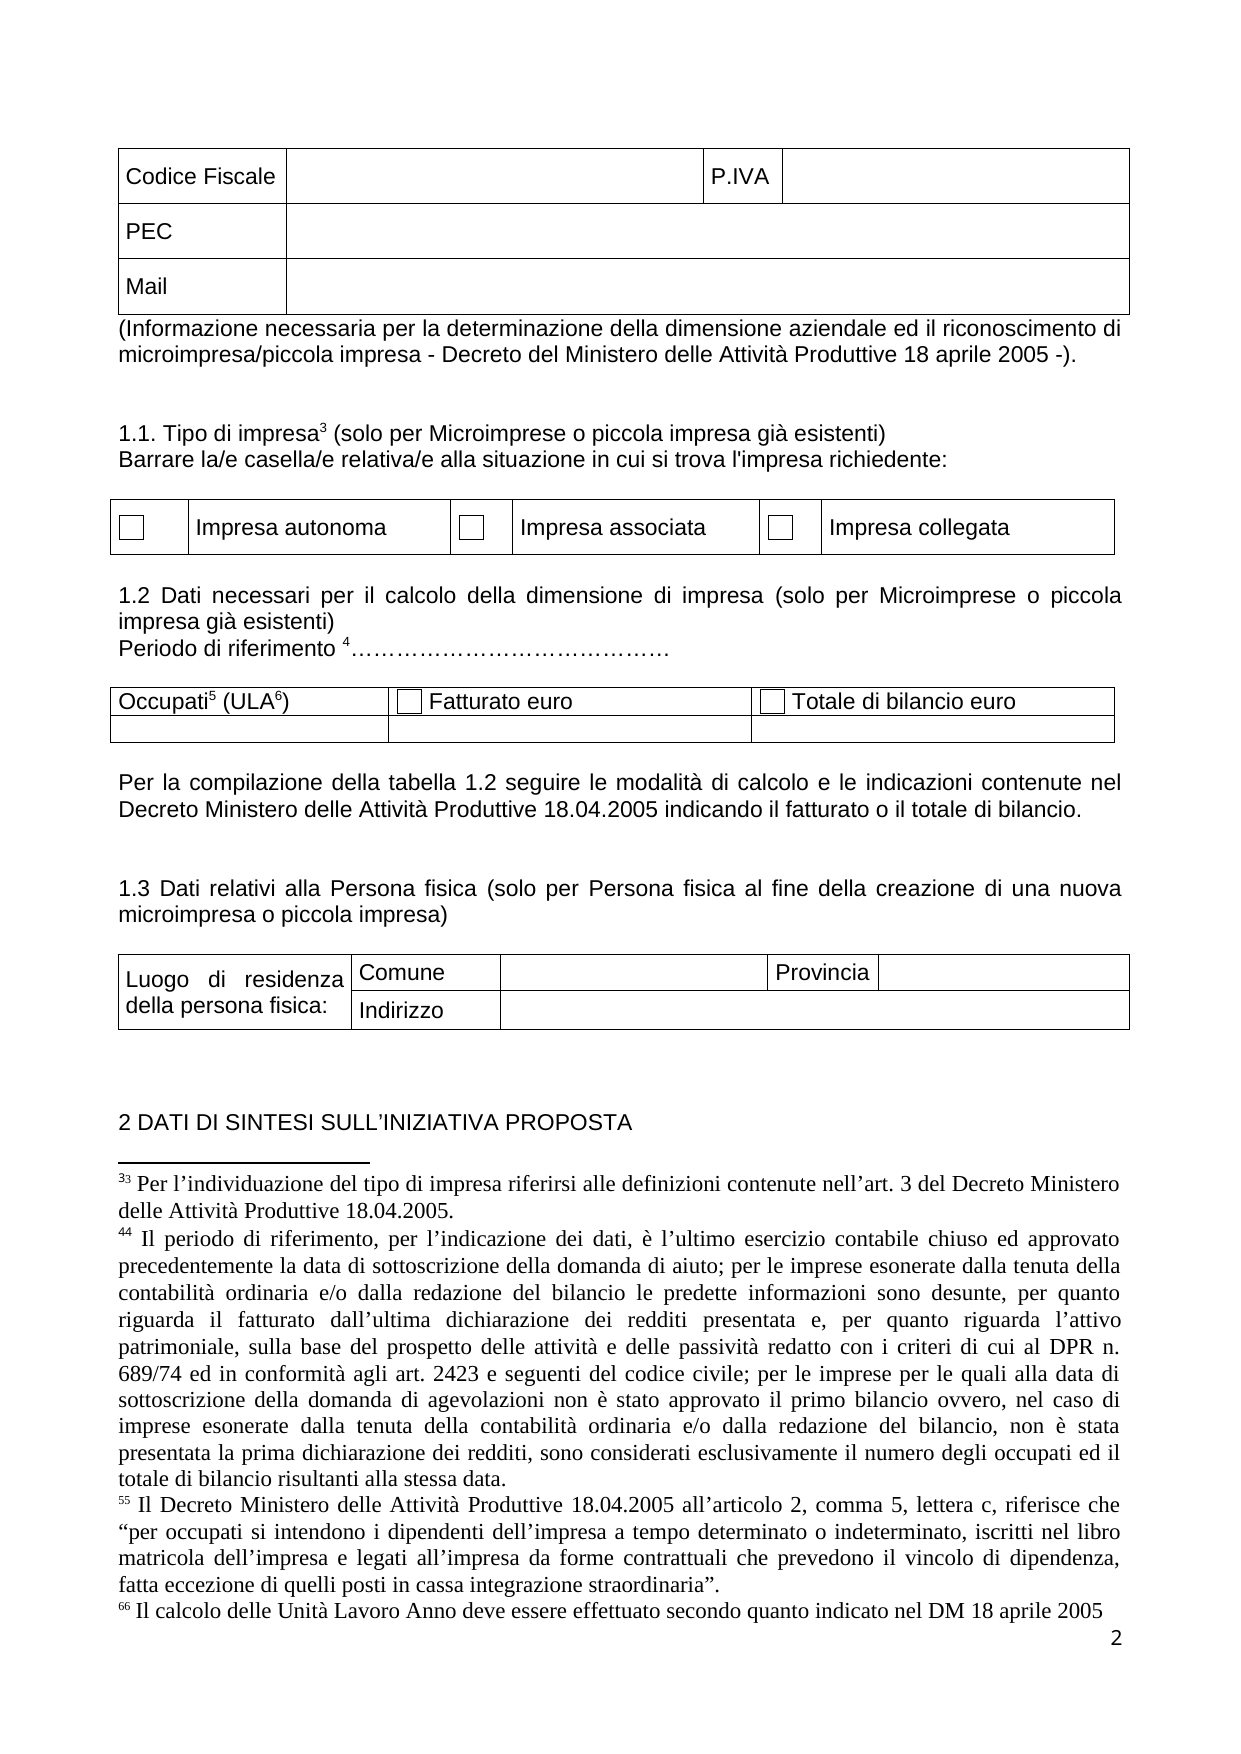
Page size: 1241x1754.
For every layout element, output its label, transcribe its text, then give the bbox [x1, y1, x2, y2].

table_cell Indirizzo [352, 991, 500, 1029]
table_cell Mail [119, 259, 286, 313]
text 2 DATI DI SINTESI SULL’INIZIATIVA PROPOSTA [118, 1109, 1122, 1136]
table_cell [287, 259, 1129, 313]
table_header Occupati5 (ULA6) [111, 688, 388, 714]
text Periodo di riferimento 4…………………………………… [118, 634, 1122, 661]
table_cell [111, 716, 388, 742]
text 1.2 Dati necessari per il calcolo della dimensione di impresa (solo per Microimprese o piccola impresa già esistenti) [118, 582, 1122, 634]
table_cell [389, 716, 751, 742]
table_header Comune [352, 955, 500, 990]
table_cell P.IVA [704, 149, 782, 203]
text 1.1. Tipo di impresa (solo per Microimprese o piccola impresa già esistenti) [118, 420, 1122, 446]
table_header [111, 500, 188, 554]
text 1.3 Dati relativi alla Persona fisica (solo per Persona fisica al fine della creazione di una nuova microimpresa o piccola impresa) [118, 875, 1122, 927]
text Per la compilazione della tabella 1.2 seguire le modalità di calcolo e le indicazioni contenute nel Decreto Ministero delle Attività Produttive 18.04.2005 indicando il fatturato o il totale di bilancio. [118, 769, 1122, 822]
table_header [760, 500, 821, 554]
table_cell [287, 149, 703, 203]
table_header Totale di bilancio euro [752, 688, 1114, 714]
table_header Luogo di residenza della persona fisica: [119, 955, 351, 1029]
table_cell [783, 149, 1129, 203]
table_cell [752, 716, 1114, 742]
table_header [451, 500, 512, 554]
table_header Provincia [768, 955, 878, 990]
table_cell Codice Fiscale [119, 149, 286, 203]
table_header Impresa autonoma [189, 500, 450, 554]
table_cell [501, 991, 1129, 1029]
table_header Impresa collegata [822, 500, 1114, 554]
text Barrare la/e casella/e relativa/e alla situazione in cui si trova l'impresa richiedente: [118, 446, 1122, 473]
table_header Fatturato euro [389, 688, 751, 714]
table_header [501, 955, 767, 990]
table_cell [287, 204, 1129, 258]
table_cell PEC [119, 204, 286, 258]
table_header [879, 955, 1129, 990]
table_header Impresa associata [513, 500, 759, 554]
text (Informazione necessaria per la determinazione della dimensione aziendale ed il riconoscimento di microimpresa/piccola impresa - Decreto del Ministero delle Attività Produttive 18 aprile 2005 -). [118, 315, 1122, 367]
